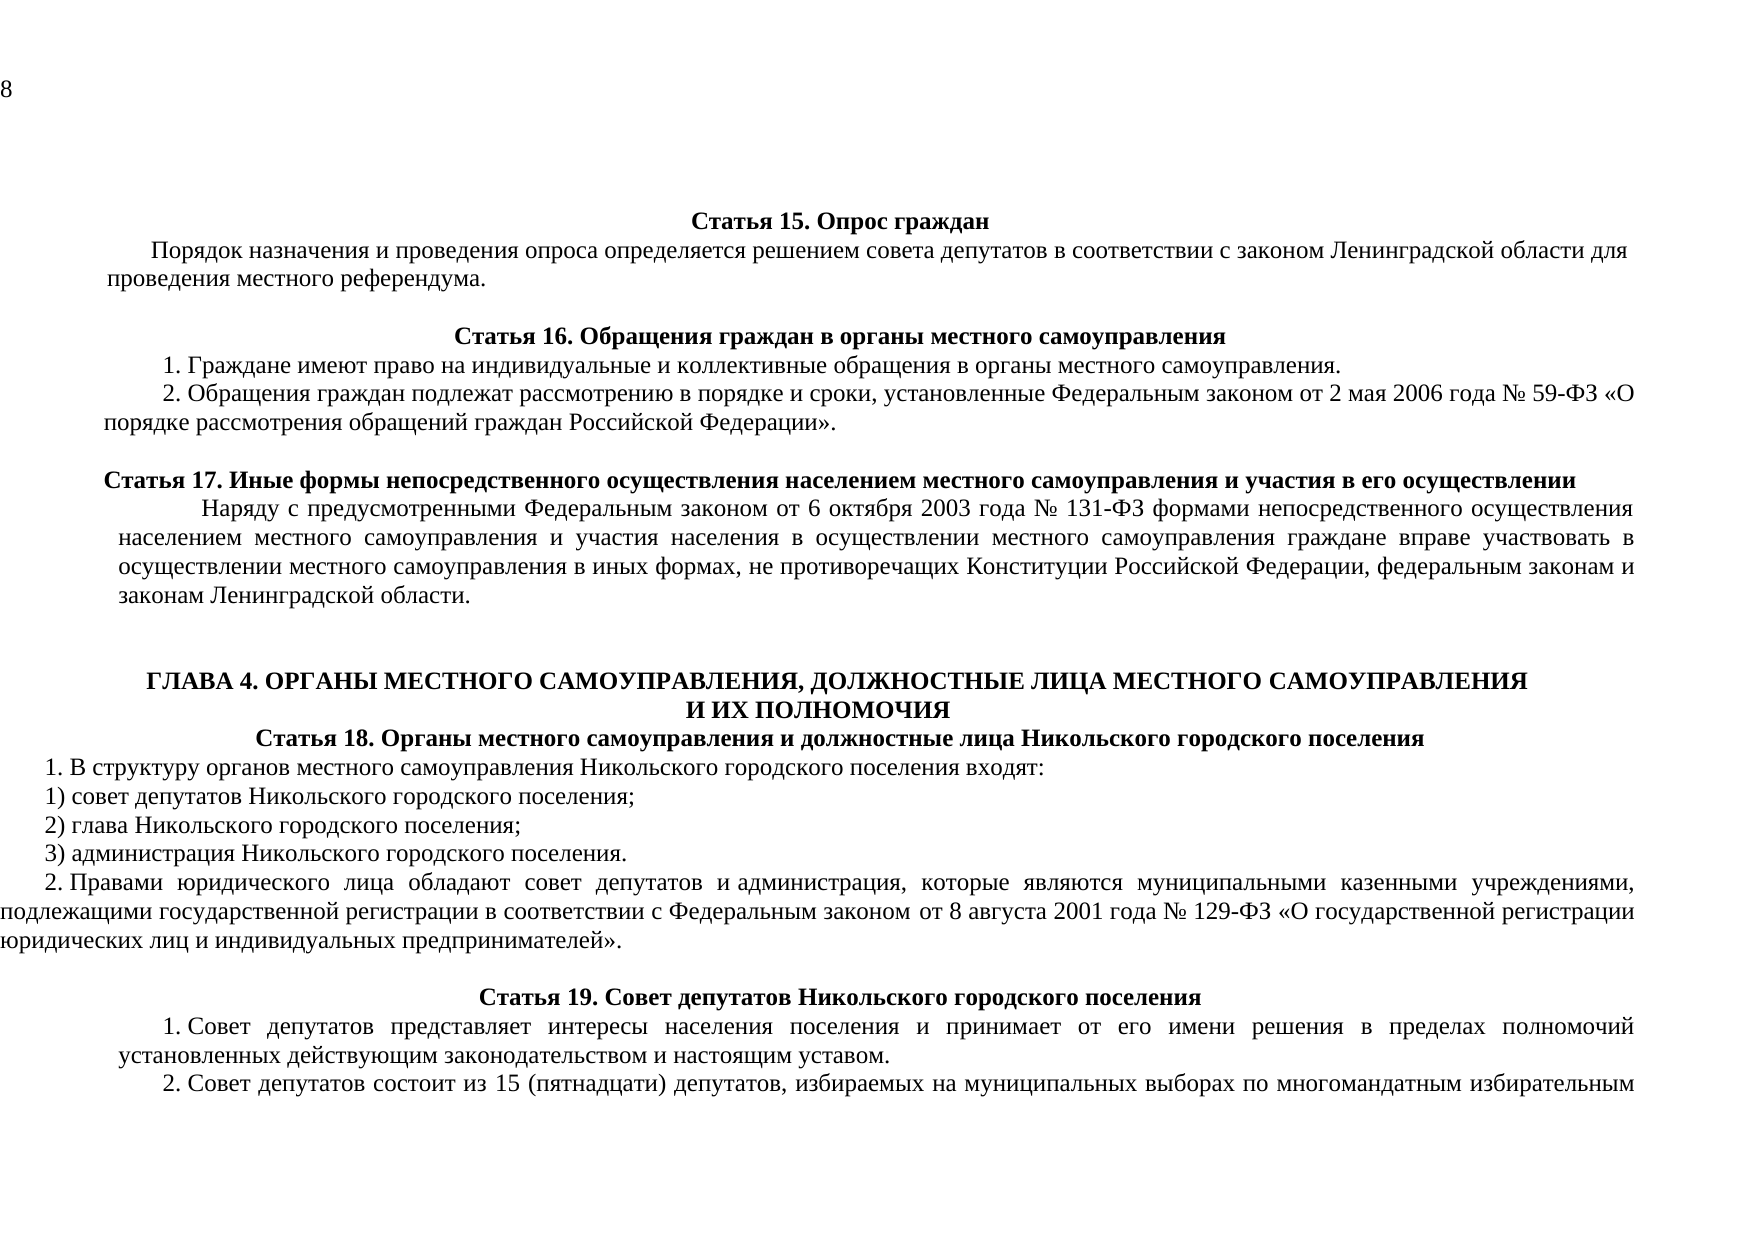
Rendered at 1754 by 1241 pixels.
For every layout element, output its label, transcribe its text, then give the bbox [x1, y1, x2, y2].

text Статья 15. Опрос граждан [0, 206, 1636, 235]
text Статья 17. Иные формы непосредственного осуществления населением местного самоуправления и участия в его осуществлении [0, 465, 1636, 493]
text проведения местного референдума. [0, 263, 1636, 292]
list Совет депутатов представляет интересы населения поселения и принимает от его имени решения в пределах полномочий установленных действующим законодательством и настоящим уставом. [118, 1011, 1636, 1068]
list совет депутатов Никольского городского поселения; [0, 781, 1636, 810]
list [118, 1068, 1636, 1097]
list глава Никольского городского поселения; [0, 810, 1636, 838]
list Правами юридического лица обладают совет депутатов и администрация, которые являются муниципальными казенными учреждениями, подлежащими государственной регистрации в соответствии с Федеральным законом от 8 августа 2001 года № 129-ФЗ «О государственной регистрации юридических лиц и индивидуальных предпринимателей». [0, 867, 1636, 953]
list администрация Никольского городского поселения. [0, 838, 1636, 867]
list В структуру органов местного самоуправления Никольского городского поселения входят: [0, 752, 1636, 781]
text Статья 18. Органы местного самоуправления и должностные лица Никольского городского поселения [0, 723, 1636, 752]
text Наряду с предусмотренными Федеральным законом от 6 октября 2003 года № 131-ФЗ формами непосредственного осуществления населением местного самоуправления и участия населения в осуществлении местного самоуправления граждане вправе участвовать в осуществлении местного самоуправления в иных формах, не противоречащих Конституции Российской Федерации, федеральным законам и законам Ленинградской области. [118, 493, 1636, 608]
text Статья 19. Совет депутатов Никольского городского поселения [0, 982, 1636, 1011]
text Порядок назначения и проведения опроса определяется решением совета депутатов в соответствии с законом Ленинградской области для [0, 235, 1636, 263]
text Статья 16. Обращения граждан в органы местного самоуправления [0, 321, 1636, 350]
list Обращения граждан подлежат рассмотрению в порядке и сроки, установленные Федеральным законом от 2 мая 2006 года № 59-ФЗ «О порядке рассмотрения обращений граждан Российской Федерации». [103, 378, 1636, 436]
text ГЛАВА 4. ОРГАНЫ МЕСТНОГО САМОУПРАВЛЕНИЯ, ДОЛЖНОСТНЫЕ ЛИЦА МЕСТНОГО САМОУПРАВЛЕНИЯ И ИХ ПОЛНОМОЧИЯ [0, 666, 1636, 723]
list Граждане имеют право на индивидуальные и коллективные обращения в органы местного самоуправления. [162, 350, 1636, 378]
